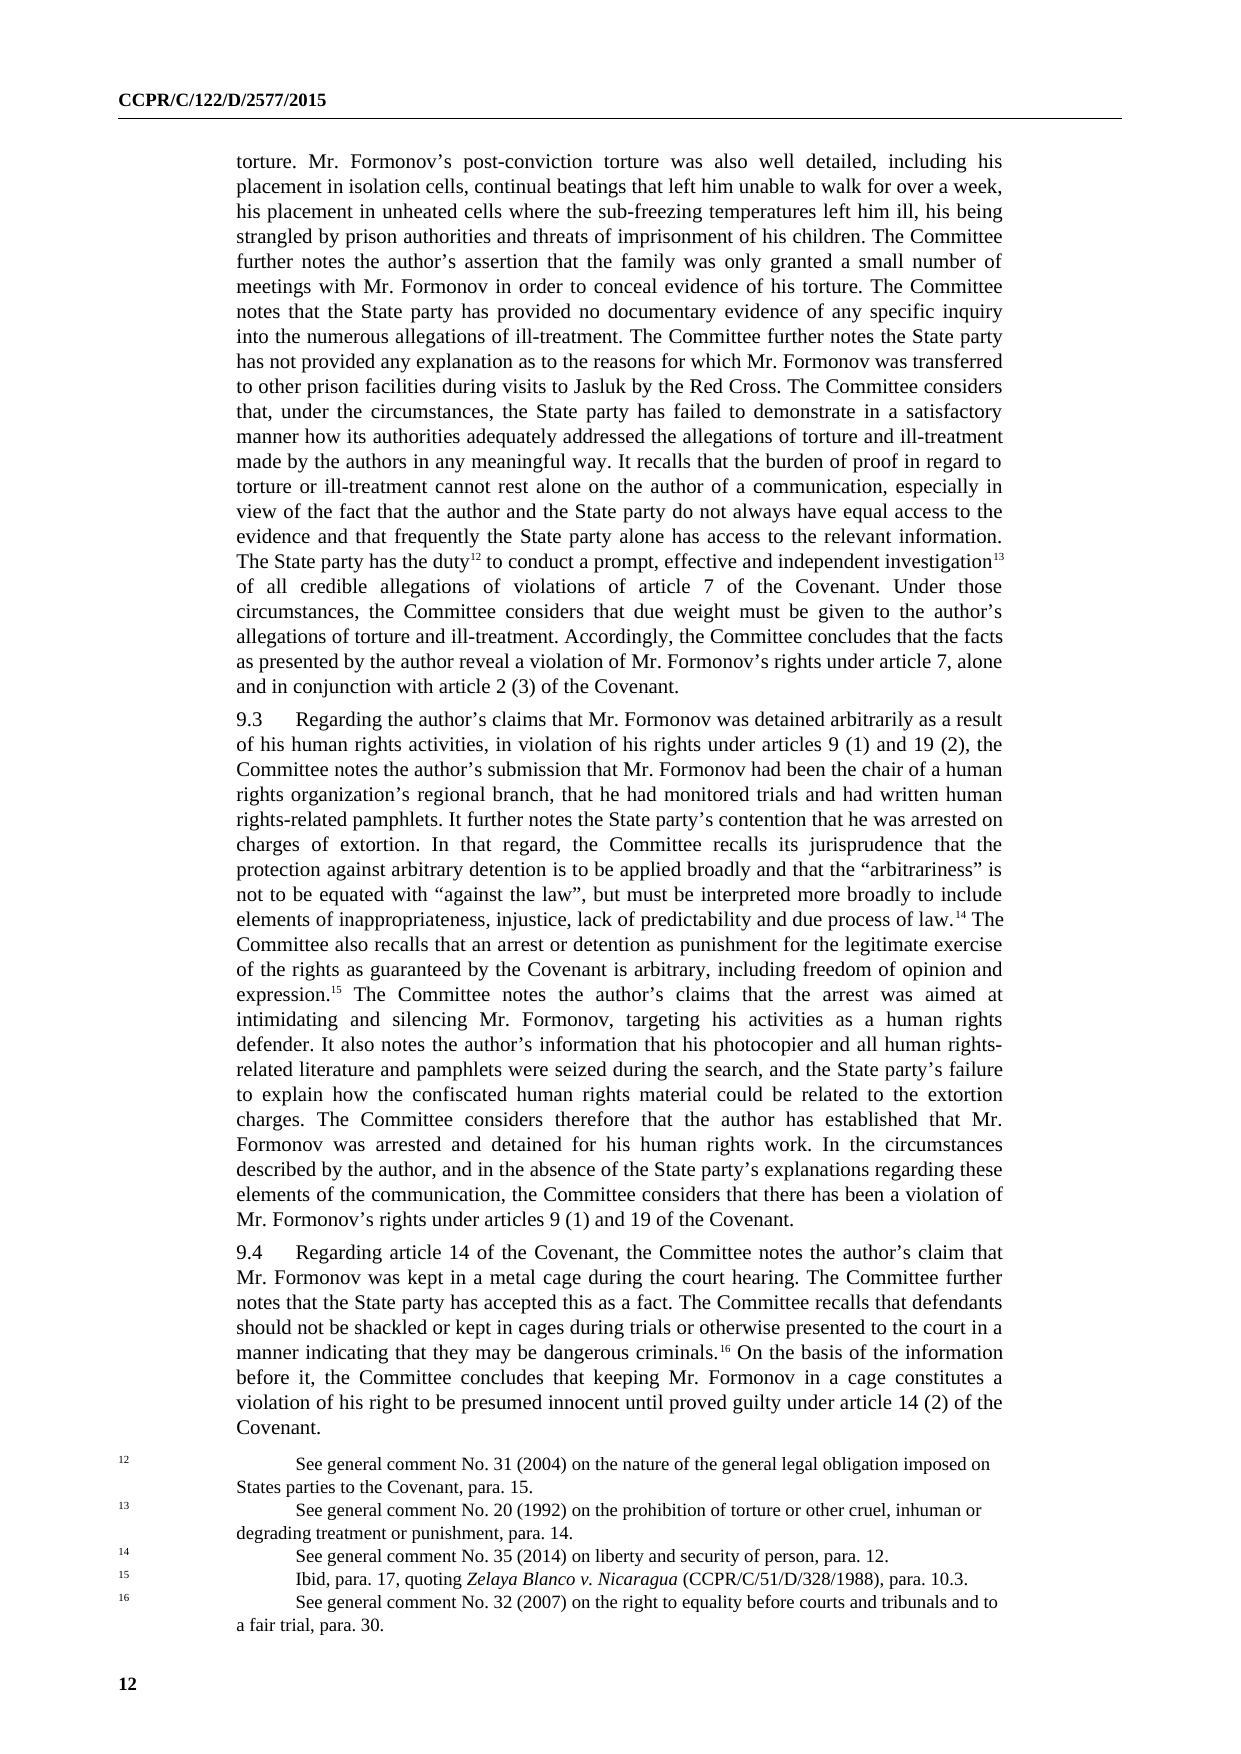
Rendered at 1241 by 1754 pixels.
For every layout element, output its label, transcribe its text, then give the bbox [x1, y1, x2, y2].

text 9.4 Regarding article 14 of the Covenant, the Committee notes the author’s claim that Mr. Formonov was kept in a metal cage during the court hearing. The Committee further notes that the State party has accepted this as a fact. The Committee recalls that defendants should not be shackled or kept in cages during trials or otherwise presented to the court in a manner indicating that they may be dangerous criminals. On the basis of the information before it, the Committee concludes that keeping Mr. Formonov in a cage constitutes a violation of his right to be presumed innocent until proved guilty under article 14 (2) of the Covenant. [236, 1239, 1004, 1439]
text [236, 148, 1004, 698]
text 9.3 Regarding the author’s claims that Mr. Formonov was detained arbitrarily as a result of his human rights activities, in violation of his rights under articles 9 (1) and 19 (2), the Committee notes the author’s submission that Mr. Formonov had been the chair of a human rights organization’s regional branch, that he had monitored trials and had written human rights-related pamphlets. It further notes the State party’s contention that he was arrested on charges of extortion. In that regard, the Committee recalls its jurisprudence that the protection against arbitrary detention is to be applied broadly and that the “arbitrariness” is not to be equated with “against the law”, but must be interpreted more broadly to include elements of inappropriateness, injustice, lack of predictability and due process of law. The Committee also recalls that an arrest or detention as punishment for the legitimate exercise of the rights as guaranteed by the Covenant is arbitrary, including freedom of opinion and expression. The Committee notes the author’s claims that the arrest was aimed at intimidating and silencing Mr. Formonov, targeting his activities as a human rights defender. It also notes the author’s information that his photocopier and all human rights-related literature and pamphlets were seized during the search, and the State party’s failure to explain how the confiscated human rights material could be related to the extortion charges. The Committee considers therefore that the author has established that Mr. Formonov was arrested and detained for his human rights work. In the circumstances described by the author, and in the absence of the State party’s explanations regarding these elements of the communication, the Committee considers that there has been a violation of Mr. Formonov’s rights under articles 9 (1) and 19 of the Covenant. [236, 706, 1004, 1231]
